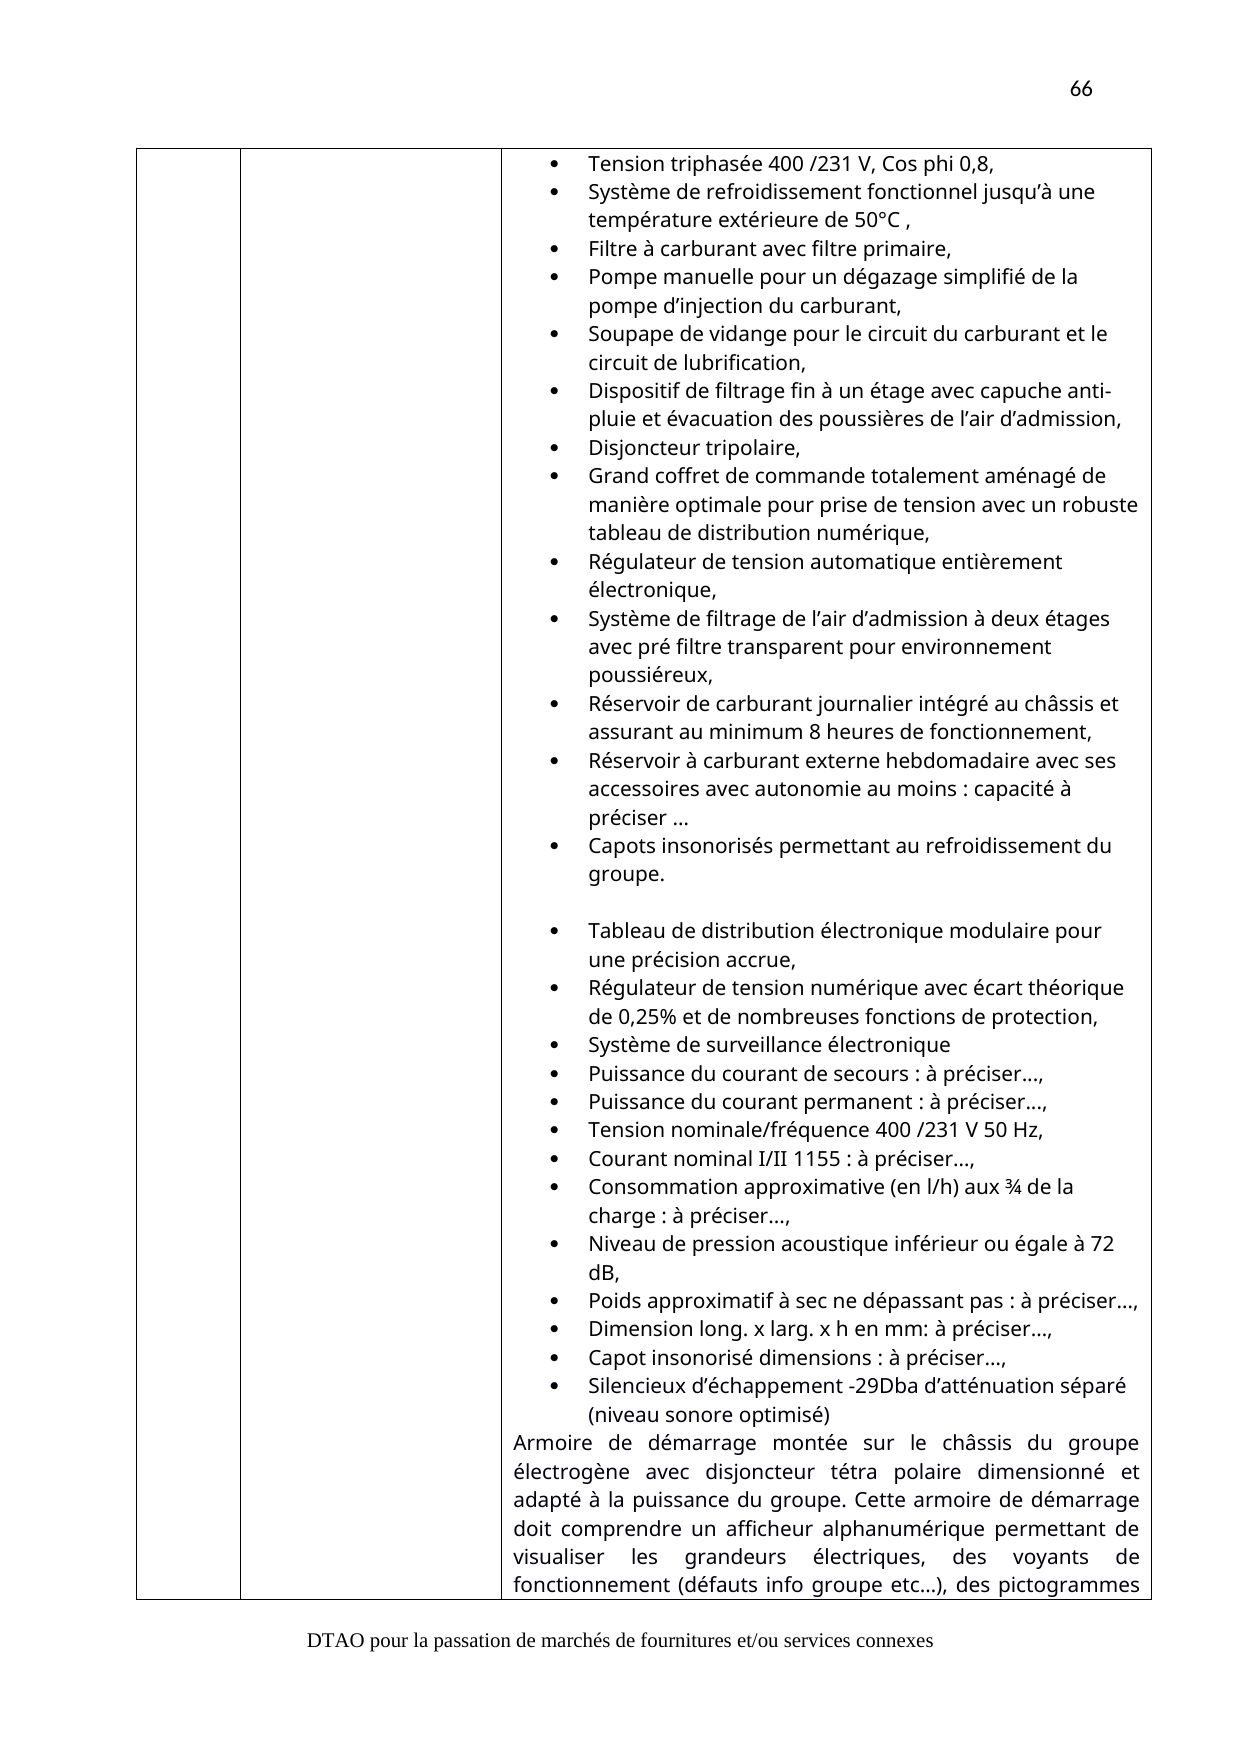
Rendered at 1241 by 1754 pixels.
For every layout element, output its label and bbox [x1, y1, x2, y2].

table_cell [241, 149, 501, 1599]
table_cell [137, 149, 240, 1599]
table_cell [502, 149, 1151, 1599]
